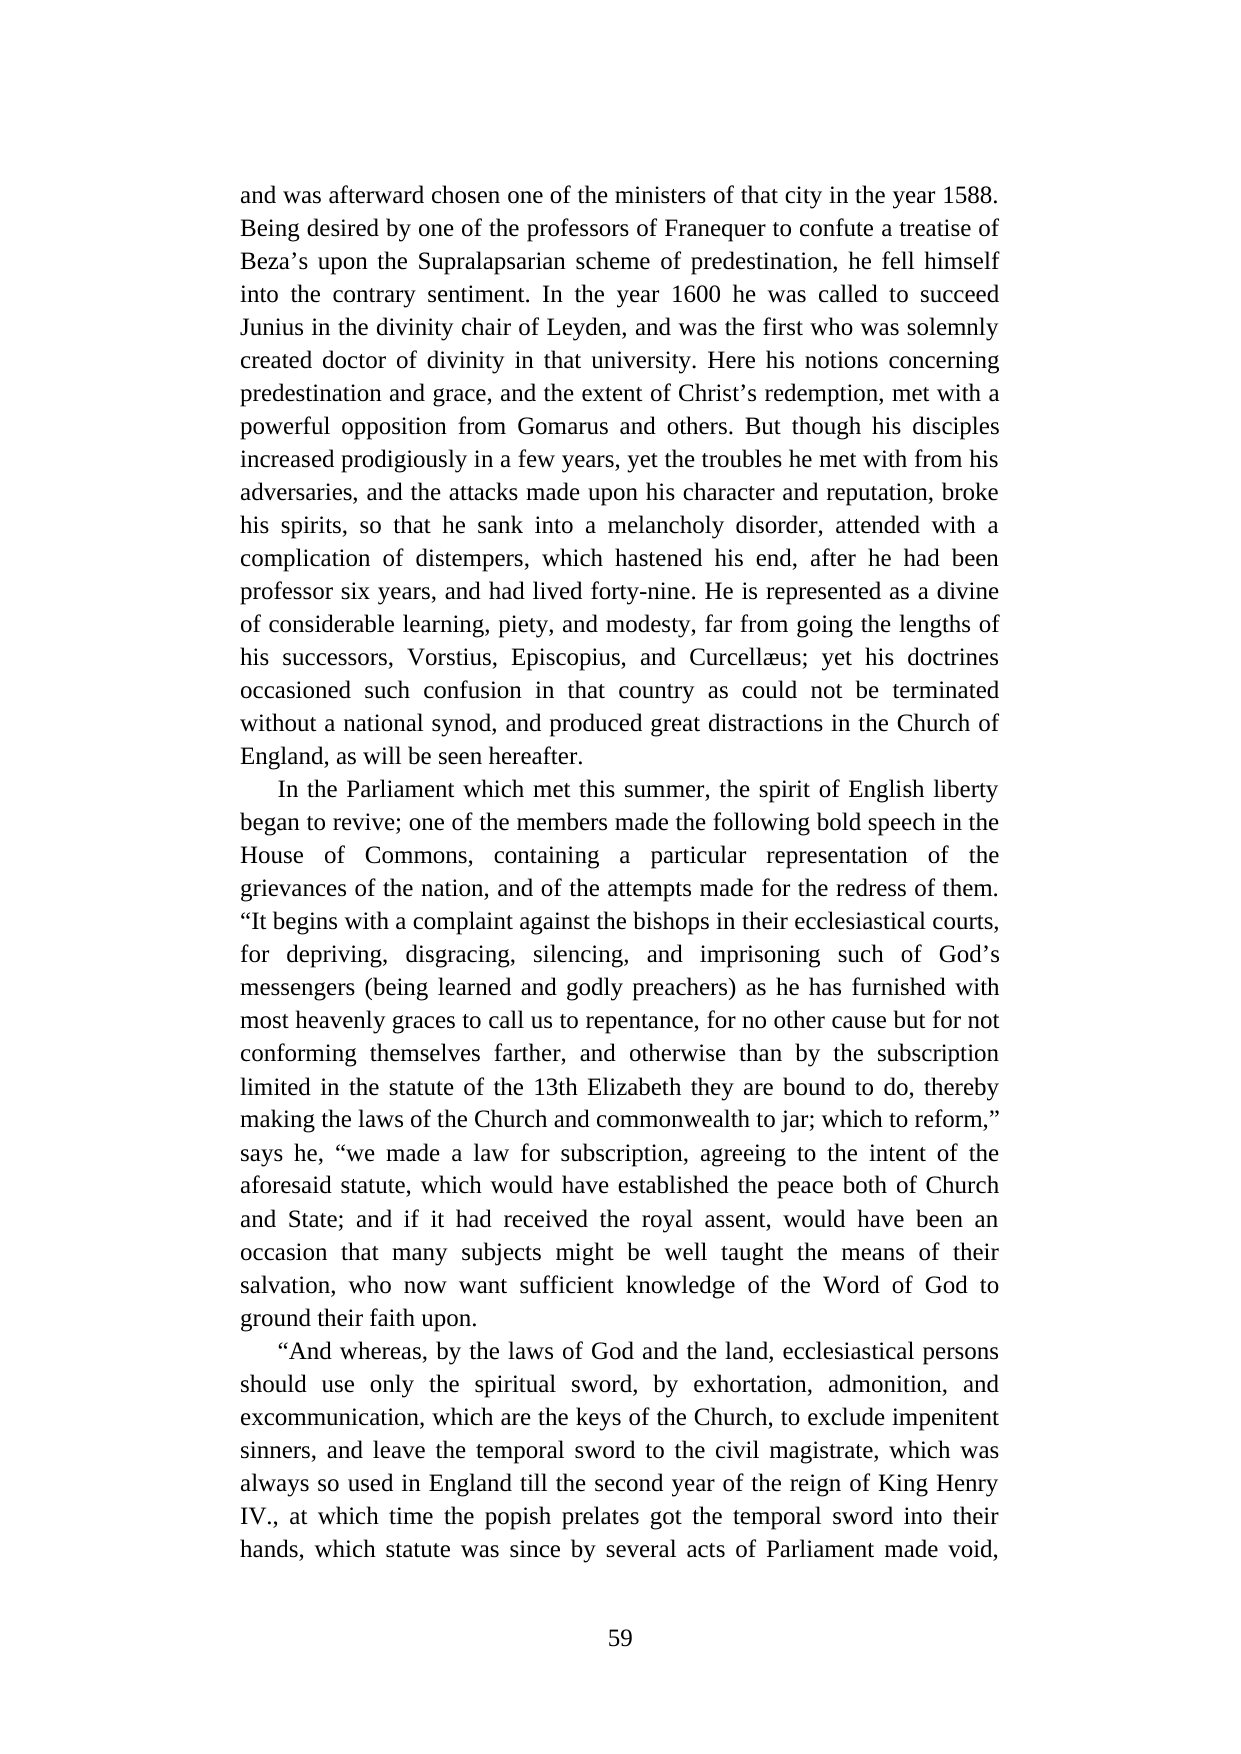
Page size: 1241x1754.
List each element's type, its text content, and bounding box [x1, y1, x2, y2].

text In the Parliament which met this summer, the spirit of English liberty began to revive; one of the members made the following bold speech in the House of Commons, containing a particular representation of the grievances of the nation, and of the attempts made for the redress of them. “It begins with a complaint against the bishops in their ecclesiastical courts, for depriving, disgracing, silencing, and imprisoning such of God’s messengers (being learned and godly preachers) as he has furnished with most heavenly graces to call us to repentance, for no other cause but for not conforming themselves farther, and otherwise than by the subscription limited in the statute of the 13th Elizabeth they are bound to do, thereby making the laws of the Church and commonwealth to jar; which to reform,” says he, “we made a law for subscription, agreeing to the intent of the aforesaid statute, which would have established the peace both of Church and State; and if it had received the royal assent, would have been an occasion that many subjects might be well taught the means of their salvation, who now want sufficient knowledge of the Word of God to ground their faith upon. [240, 774, 1000, 1331]
text This year died the famous Jacobus Arminius, divinity-professor in the University of Leyden, who gave birth to the famous sect still called by his name. He was born at Oudewater, 1560. His parents dying in his infancy, he was educated at the public expense by the magistrates of Amsterdam, and was afterward chosen one of the ministers of that city in the year 1588. Being desired by one of the professors of Franequer to confute a treatise of Beza’s upon the Supralapsarian scheme of predestination, he fell himself into the contrary sentiment. In the year 1600 he was called to succeed Junius in the divinity chair of Leyden, and was the first who was solemnly created doctor of divinity in that university. Here his notions concerning predestination and grace, and the extent of Christ’s redemption, met with a powerful opposition from Gomarus and others. But though his disciples increased prodigiously in a few years, yet the troubles he met with from his adversaries, and the attacks made upon his character and reputation, broke his spirits, so that he sank into a melancholy disorder, attended with a complication of distempers, which hastened his end, after he had been professor six years, and had lived forty-nine. He is represented as a divine of considerable learning, piety, and modesty, far from going the lengths of his successors, Vorstius, Episcopius, and Curcellæus; yet his doctrines occasioned such confusion in that country as could not be terminated without a national synod, and produced great distractions in the Church of England, as will be seen hereafter. [240, 180, 1000, 770]
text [240, 1336, 1000, 1563]
